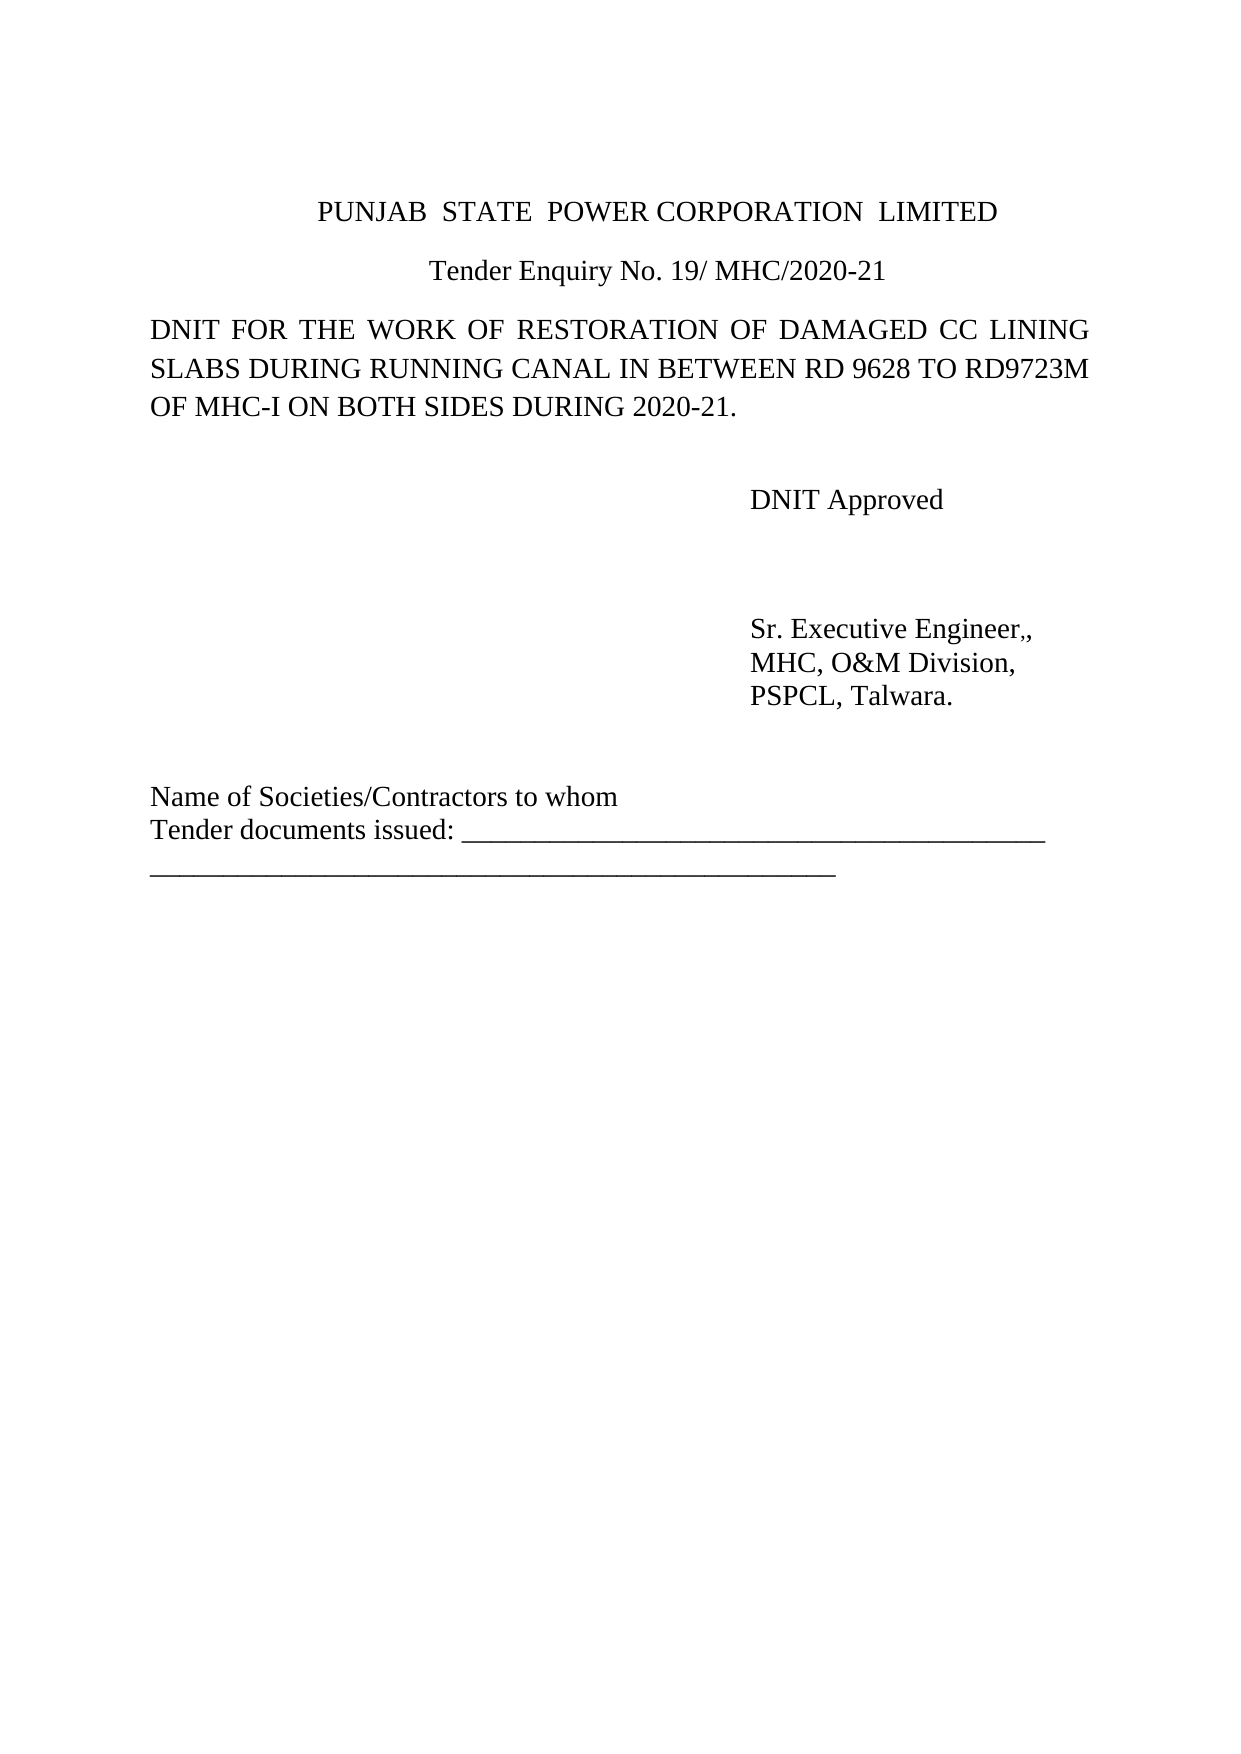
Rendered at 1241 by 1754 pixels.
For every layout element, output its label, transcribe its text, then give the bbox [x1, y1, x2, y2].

text _______________________________________________ [150, 846, 1090, 879]
text PUNJAB STATE POWER CORPORATION LIMITED [225, 194, 1090, 227]
text Tender documents issued: ________________________________________ [150, 812, 1090, 846]
text DNIT FOR THE WORK OF RESTORATION OF DAMAGED CC LINING SLABS DURING RUNNING CANAL IN BETWEEN RD 9628 TO RD9723M OF MHC-I ON BOTH SIDES DURING 2020-21. [150, 312, 1090, 423]
text Name of Societies/Contractors to whom [150, 779, 1090, 812]
text Sr. Executive Engineer,, [150, 611, 1090, 645]
text Tender Enquiry No. 19/ MHC/2020-21 [225, 253, 1090, 287]
text PSPCL, Talwara. [150, 678, 1090, 712]
text DNIT Approved [675, 482, 1090, 516]
text MHC, O&M Division, [150, 645, 1090, 678]
